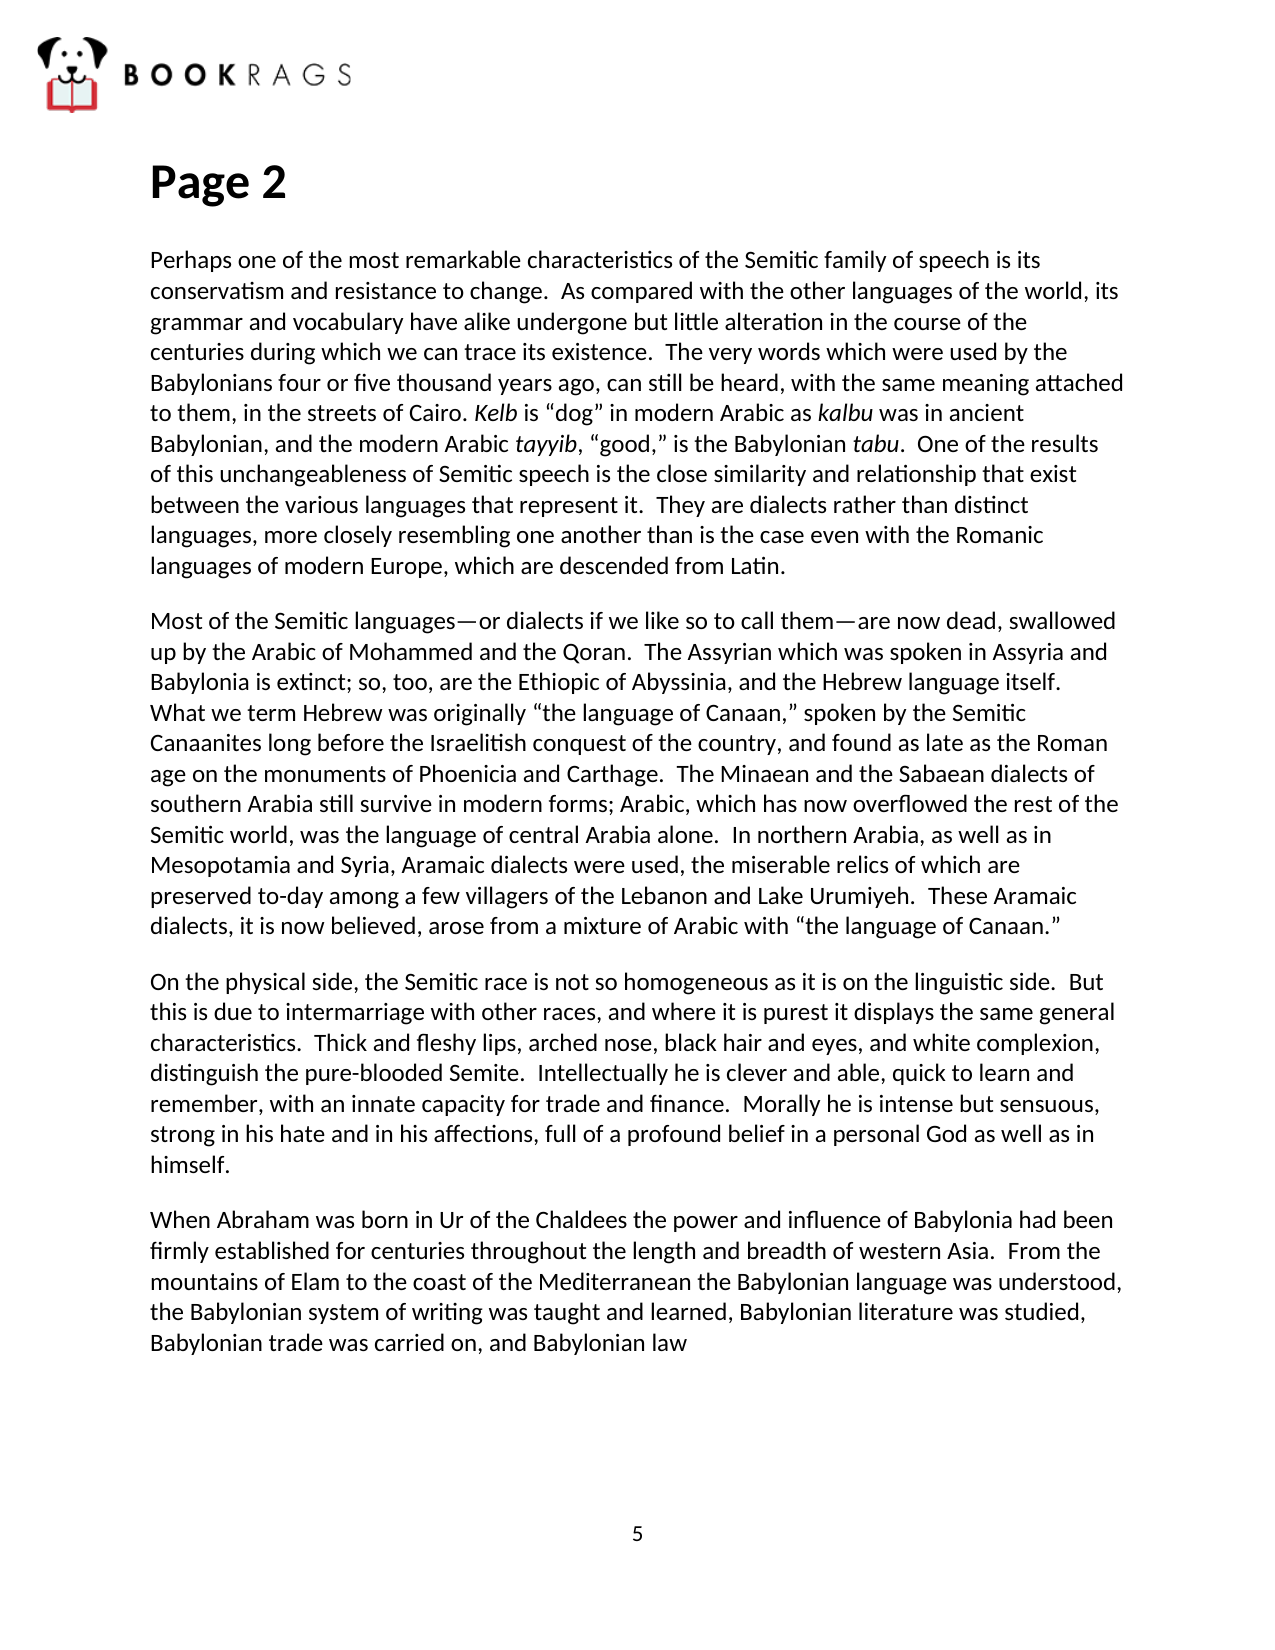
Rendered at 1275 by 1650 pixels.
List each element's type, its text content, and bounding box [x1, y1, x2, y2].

text Most of the Semitic languages—­or dialects if we like so to call them—­are now dead, swallowed up by the Arabic of Mohammed and the Qoran. The Assyrian which was spoken in Assyria and Babylonia is extinct; so, too, are the Ethiopic of Abyssinia, and the Hebrew language itself. What we term Hebrew was originally “the language of Canaan,” spoken by the Semitic Canaanites long before the Israelitish conquest of the country, and found as late as the Roman age on the monuments of Phoenicia and Carthage. The Minaean and the Sabaean dialects of southern Arabia still survive in modern forms; Arabic, which has now overflowed the rest of the Semitic world, was the language of central Arabia alone. In northern Arabia, as well as in Mesopotamia and Syria, Aramaic dialects were used, the miserable relics of which are preserved to-day among a few villagers of the Lebanon and Lake Urumiyeh. These Aramaic dialects, it is now believed, arose from a mixture of Arabic with “the language of Canaan.” [150, 605, 1125, 941]
text When Abraham was born in Ur of the Chaldees the power and influence of Babylonia had been firmly established for centuries throughout the length and breadth of western Asia. From the mountains of Elam to the coast of the Mediterranean the Babylonian language was understood, the Babylonian system of writing was taught and learned, Babylonian literature was studied, Babylonian trade was carried on, and Babylonian law [150, 1205, 1125, 1357]
text On the physical side, the Semitic race is not so homogeneous as it is on the linguistic side. But this is due to intermarriage with other races, and where it is purest it displays the same general characteristics. Thick and fleshy lips, arched nose, black hair and eyes, and white complexion, distinguish the pure-blooded Semite. Intellectually he is clever and able, quick to learn and remember, with an innate capacity for trade and finance. Morally he is intense but sensuous, strong in his hate and in his affections, full of a profound belief in a personal God as well as in himself. [150, 966, 1125, 1180]
text Perhaps one of the most remarkable characteristics of the Semitic family of speech is its conservatism and resistance to change. As compared with the other languages of the world, its grammar and vocabulary have alike undergone but little alteration in the course of the centuries during which we can trace its existence. The very words which were used by the Babylonians four or five thousand years ago, can still be heard, with the same meaning attached to them, in the streets of Cairo. Kelb is “dog” in modern Arabic as kalbu was in ancient Babylonian, and the modern Arabic tayyib, “good,” is the Babylonian tabu. One of the results of this unchangeableness of Semitic speech is the close similarity and relationship that exist between the various languages that represent it. They are dialects rather than distinct languages, more closely resembling one another than is the case even with the Romanic languages of modern Europe, which are descended from Latin. [150, 244, 1125, 580]
picture [37, 37, 351, 113]
text Page 2 [150, 150, 1125, 211]
